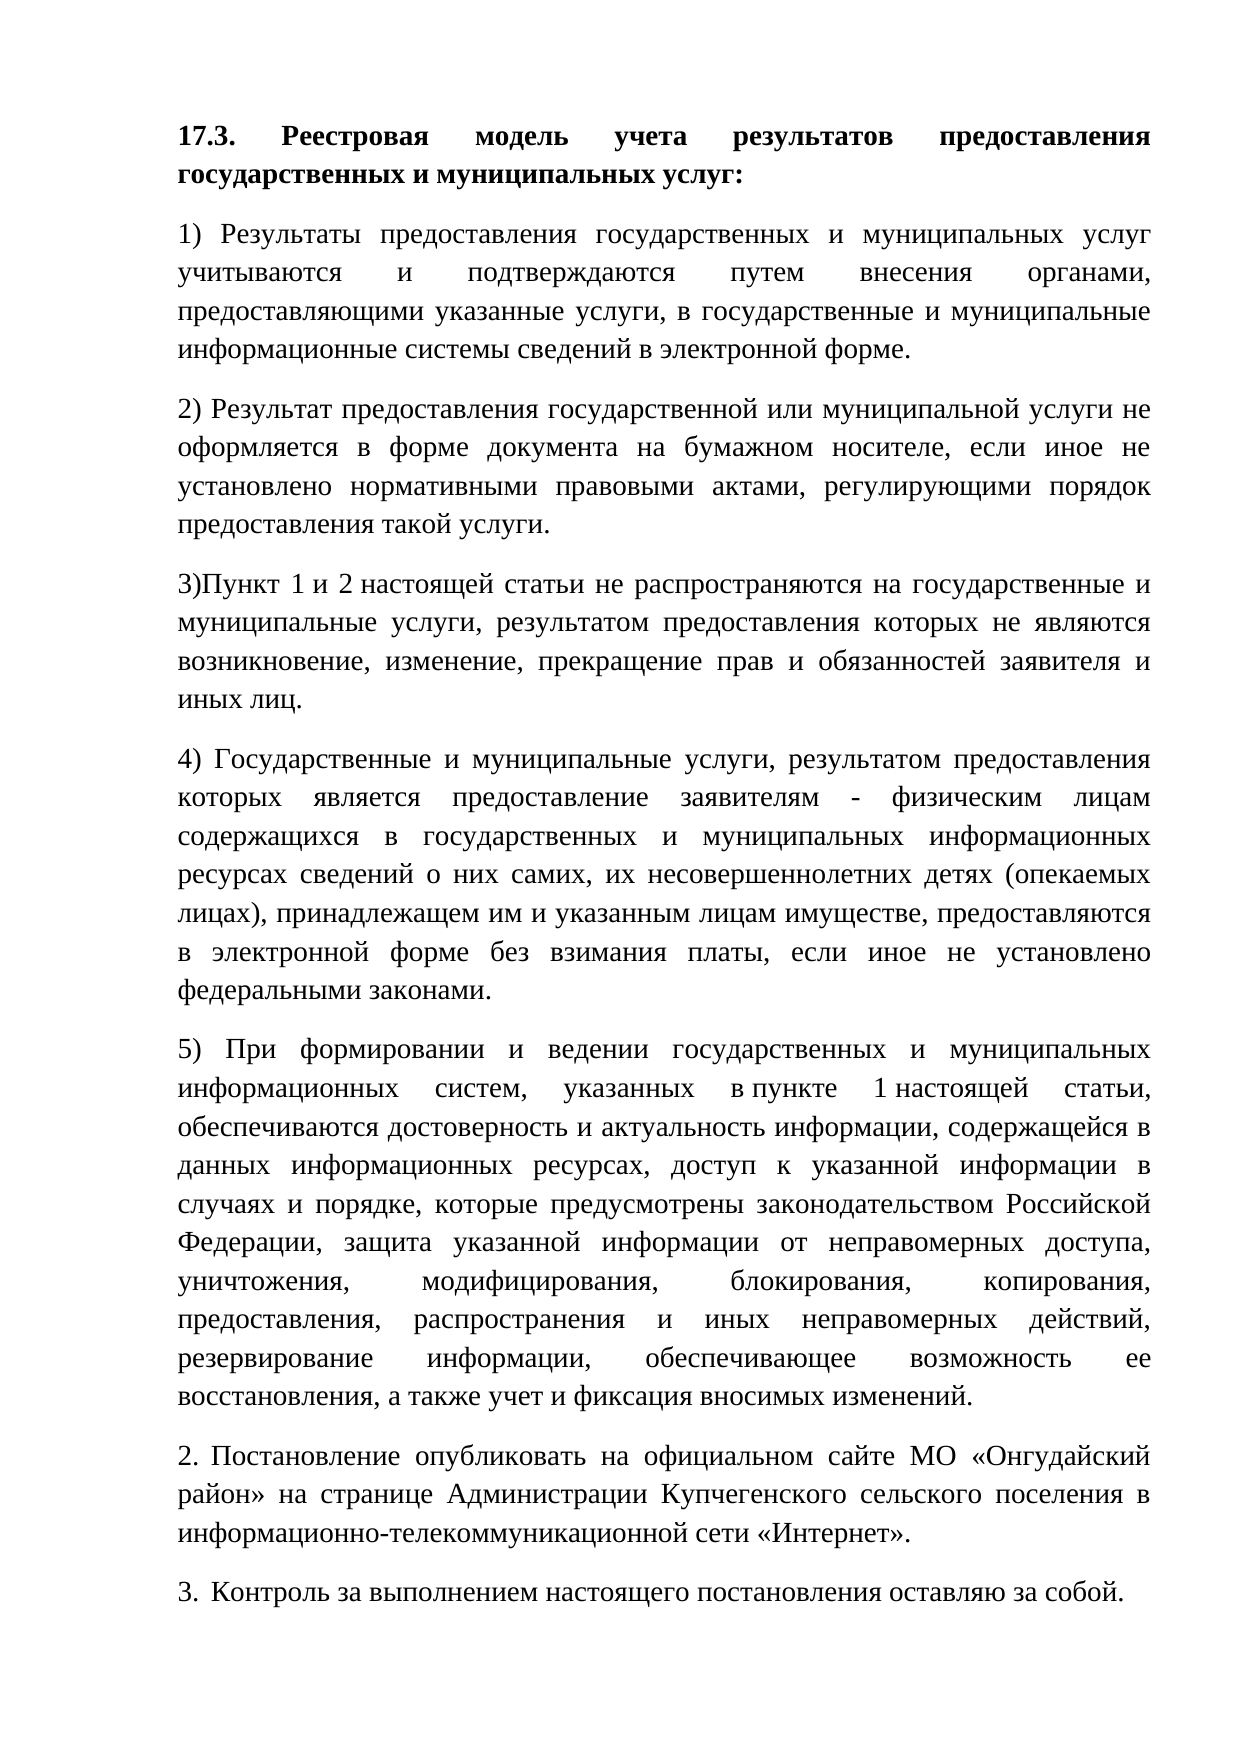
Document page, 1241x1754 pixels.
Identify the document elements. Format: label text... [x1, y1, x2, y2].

text 2) Результат предоставления государственной или муниципальной услуги не оформляется в форме документа на бумажном носителе, если иное не установлено нормативными правовыми актами, регулирующими порядок предоставления такой услуги. [177, 391, 1152, 540]
text 1) Результаты предоставления государственных и муниципальных услуг учитываются и подтверждаются путем внесения органами, предоставляющими указанные услуги, в государственные и муниципальные информационные системы сведений в электронной форме. [177, 216, 1152, 365]
text 17.3. Реестровая модель учета результатов предоставления государственных и муниципальных услуг: [177, 118, 1152, 190]
text 4) Государственные и муниципальные услуги, результатом предоставления которых является предоставление заявителям - физическим лицам содержащихся в государственных и муниципальных информационных ресурсах сведений о них самих, их несовершеннолетних детях (опекаемых лицах), принадлежащем им и указанным лицам имуществе, предоставляются в электронной форме без взимания платы, если иное не установлено федеральными законами. [177, 741, 1152, 1006]
text 3. Контроль за выполнением настоящего постановления оставляю за собой. [177, 1574, 1152, 1608]
text 3)Пункт 1 и 2 настоящей статьи не распространяются на государственные и муниципальные услуги, результатом предоставления которых не являются возникновение, изменение, прекращение прав и обязанностей заявителя и иных лиц. [177, 566, 1152, 715]
text 2. Постановление опубликовать на официальном сайте МО «Онгудайский район» на странице Администрации Купчегенского сельского поселения в информационно-телекоммуникационной сети «Интернет». [177, 1438, 1152, 1548]
text 5) При формировании и ведении государственных и муниципальных информационных систем, указанных в пункте 1 настоящей статьи, обеспечиваются достоверность и актуальность информации, содержащейся в данных информационных ресурсах, доступ к указанной информации в случаях и порядке, которые предусмотрены законодательством Российской Федерации, защита указанной информации от неправомерных доступа, уничтожения, модифицирования, блокирования, копирования, предоставления, распространения и иных неправомерных действий, резервирование информации, обеспечивающее возможность ее восстановления, а также учет и фиксация вносимых изменений. [177, 1032, 1152, 1412]
